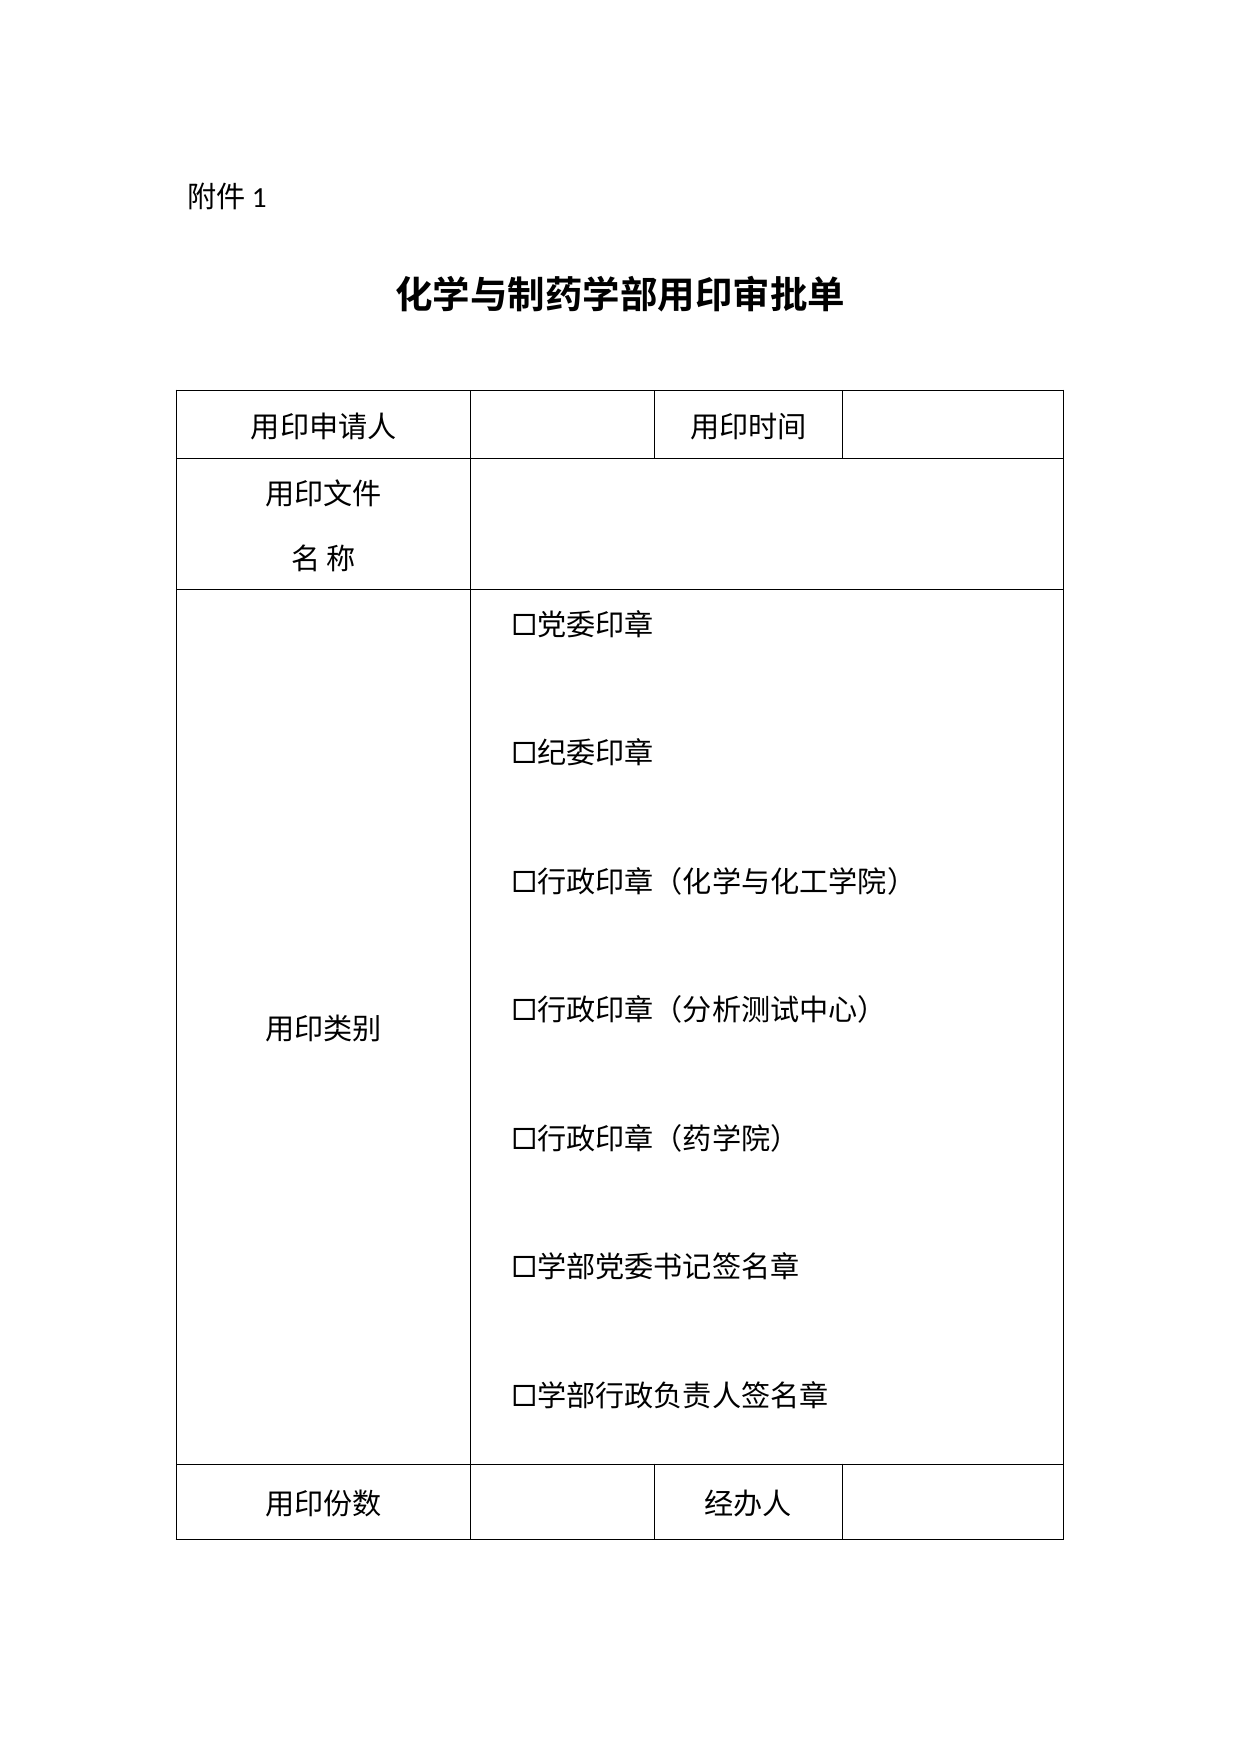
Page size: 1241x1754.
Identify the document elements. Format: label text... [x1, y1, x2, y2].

table_cell [471, 1465, 654, 1538]
table_header 用印时间 [655, 391, 842, 458]
table_header [471, 391, 654, 458]
table_cell 用印文件 名 称 [177, 459, 470, 589]
table_header [843, 391, 1063, 458]
text 附件1 [187, 162, 1053, 227]
table_cell 党委印章 纪委印章 行政印章（化学与化工学院） 行政印章（分析测试中心） 行政印章（药学院） 学部党委书记签名章 学部行政负责人签名章 [471, 590, 1063, 1463]
table_cell 用印类别 [177, 590, 470, 1463]
table_cell [471, 459, 1063, 589]
table_header 用印申请人 [177, 391, 470, 458]
table_cell 用印份数 [177, 1465, 470, 1538]
table_cell 经办人 [655, 1465, 842, 1538]
table_cell [843, 1465, 1063, 1538]
text 化学与制药学部用印审批单 [187, 259, 1053, 324]
